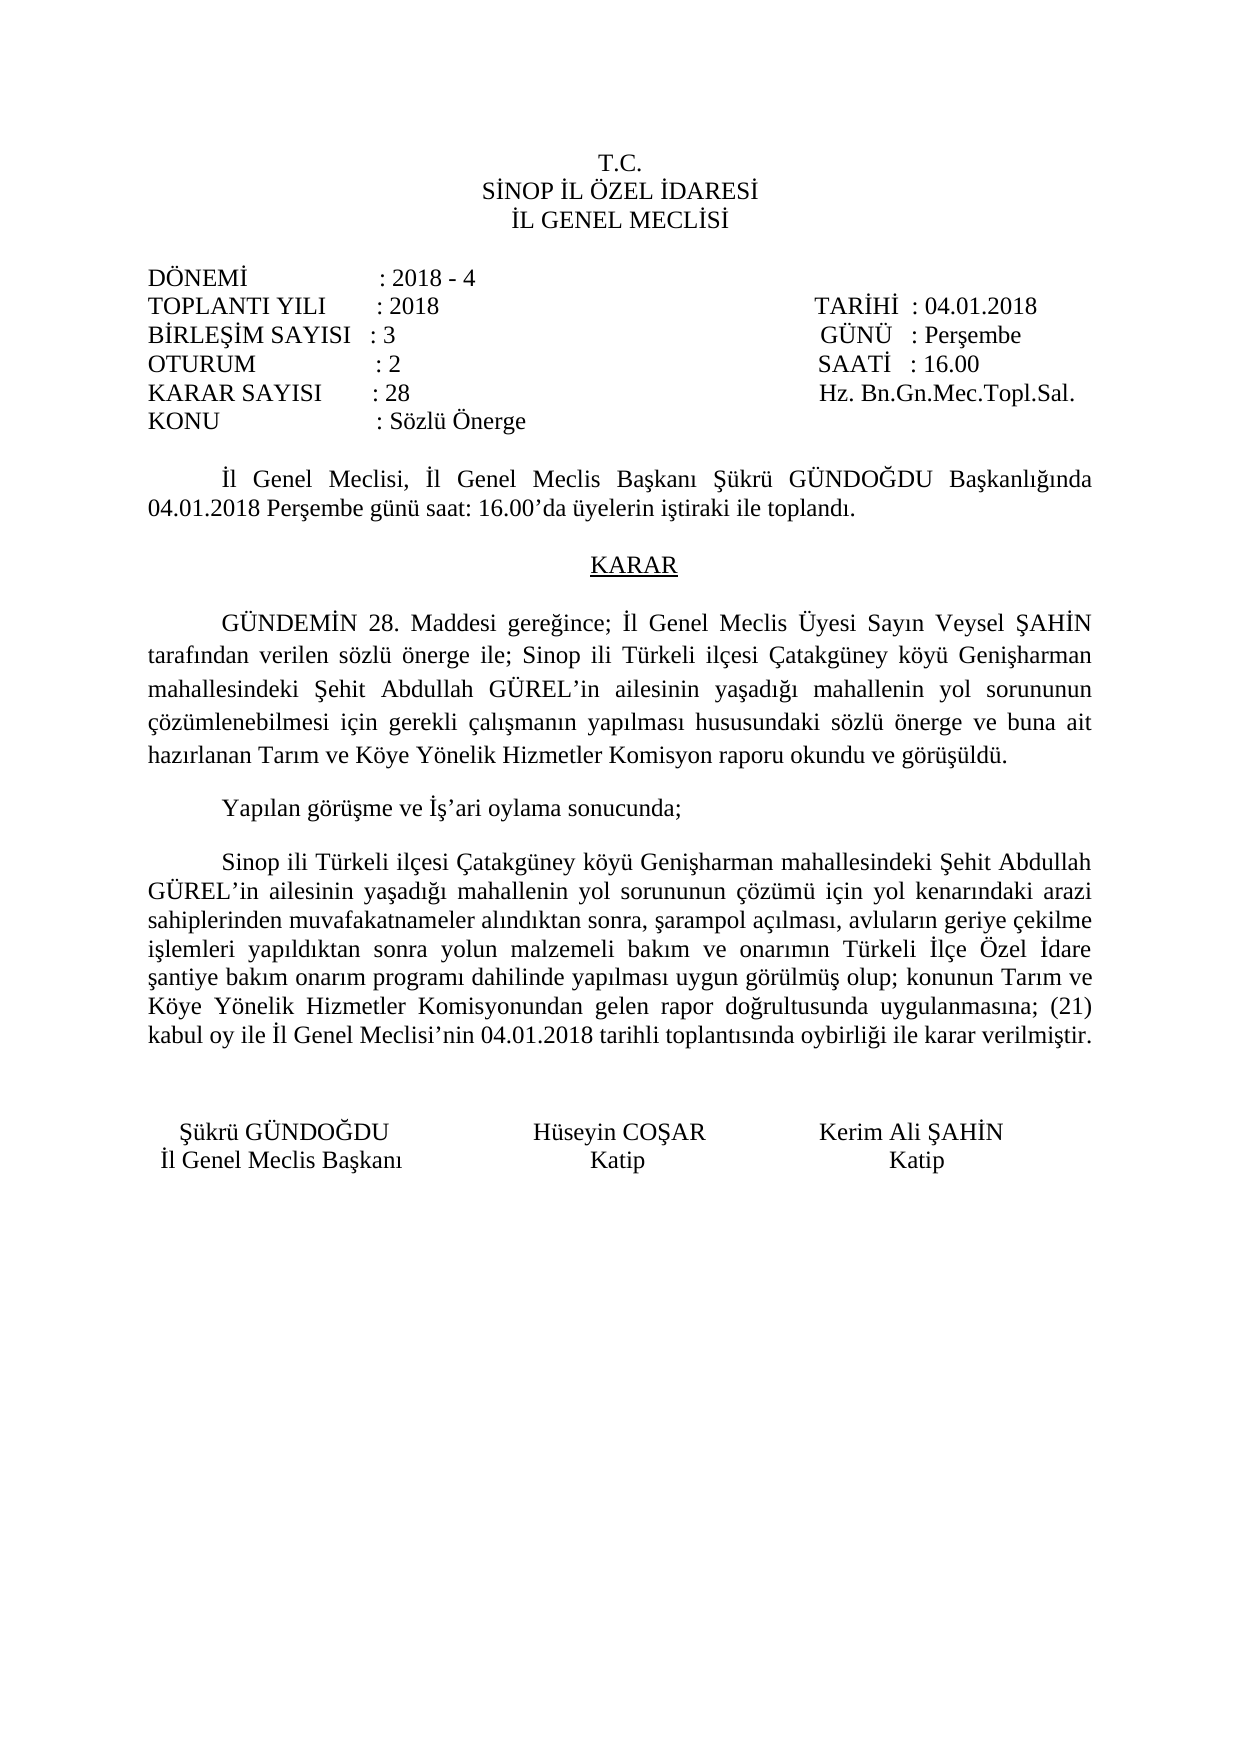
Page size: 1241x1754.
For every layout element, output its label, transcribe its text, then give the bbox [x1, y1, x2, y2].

text İl Genel Meclis Başkanı Katip Katip [148, 1145, 1093, 1174]
text KONU : Sözlü Önerge [148, 406, 1093, 435]
text SİNOP İL ÖZEL İDARESİ [148, 176, 1093, 205]
text Sinop ili Türkeli ilçesi Çatakgüney köyü Genişharman mahallesindeki Şehit Abdullah GÜREL’in ailesinin yaşadığı mahallenin yol sorununun çözümü için yol kenarındaki arazi sahiplerinden muvafakatnameler alındıktan sonra, şarampol açılması, avluların geriye çekilme işlemleri yapıldıktan sonra yolun malzemeli bakım ve onarımın Türkeli İlçe Özel İdare şantiye bakım onarım programı dahilinde yapılması uygun görülmüş olup; konunun Tarım ve Köye Yönelik Hizmetler Komisyonundan gelen rapor doğrultusunda uygulanmasına; (21) kabul oy ile İl Genel Meclisi’nin 04.01.2018 tarihli toplantısında oybirliği ile karar verilmiştir. [148, 847, 1093, 1049]
text TOPLANTI YILI : 2018 TARİHİ : 04.01.2018 [148, 291, 1093, 320]
text Yapılan görüşme ve İş’ari oylama sonucunda; [148, 793, 1093, 822]
text OTURUM : 2 SAATİ : 16.00 [148, 349, 1093, 378]
text İL GENEL MECLİSİ [148, 205, 1093, 234]
text KARAR [516, 550, 1093, 579]
text DÖNEMİ : 2018 - 4 [148, 263, 1093, 291]
text GÜNDEMİN 28. Maddesi gereğince; İl Genel Meclis Üyesi Sayın Veysel ŞAHİN tarafından verilen sözlü önerge ile; Sinop ili Türkeli ilçesi Çatakgüney köyü Genişharman mahallesindeki Şehit Abdullah GÜREL’in ailesinin yaşadığı mahallenin yol sorununun çözümlenebilmesi için gerekli çalışmanın yapılması hususundaki sözlü önerge ve buna ait hazırlanan Tarım ve Köye Yönelik Hizmetler Komisyon raporu okundu ve görüşüldü. [148, 608, 1093, 768]
text T.C. [148, 148, 1093, 176]
text İl Genel Meclisi, İl Genel Meclis Başkanı Şükrü GÜNDOĞDU Başkanlığında 04.01.2018 Perşembe günü saat: 16.00’da üyelerin iştiraki ile toplandı. [148, 464, 1093, 521]
text Şükrü GÜNDOĞDU Hüseyin COŞAR Kerim Ali ŞAHİN [148, 1117, 1093, 1145]
text BİRLEŞİM SAYISI : 3 GÜNÜ : Perşembe [148, 320, 1093, 349]
text KARAR SAYISI : 28 Hz. Bn.Gn.Mec.Topl.Sal. [148, 378, 1093, 406]
